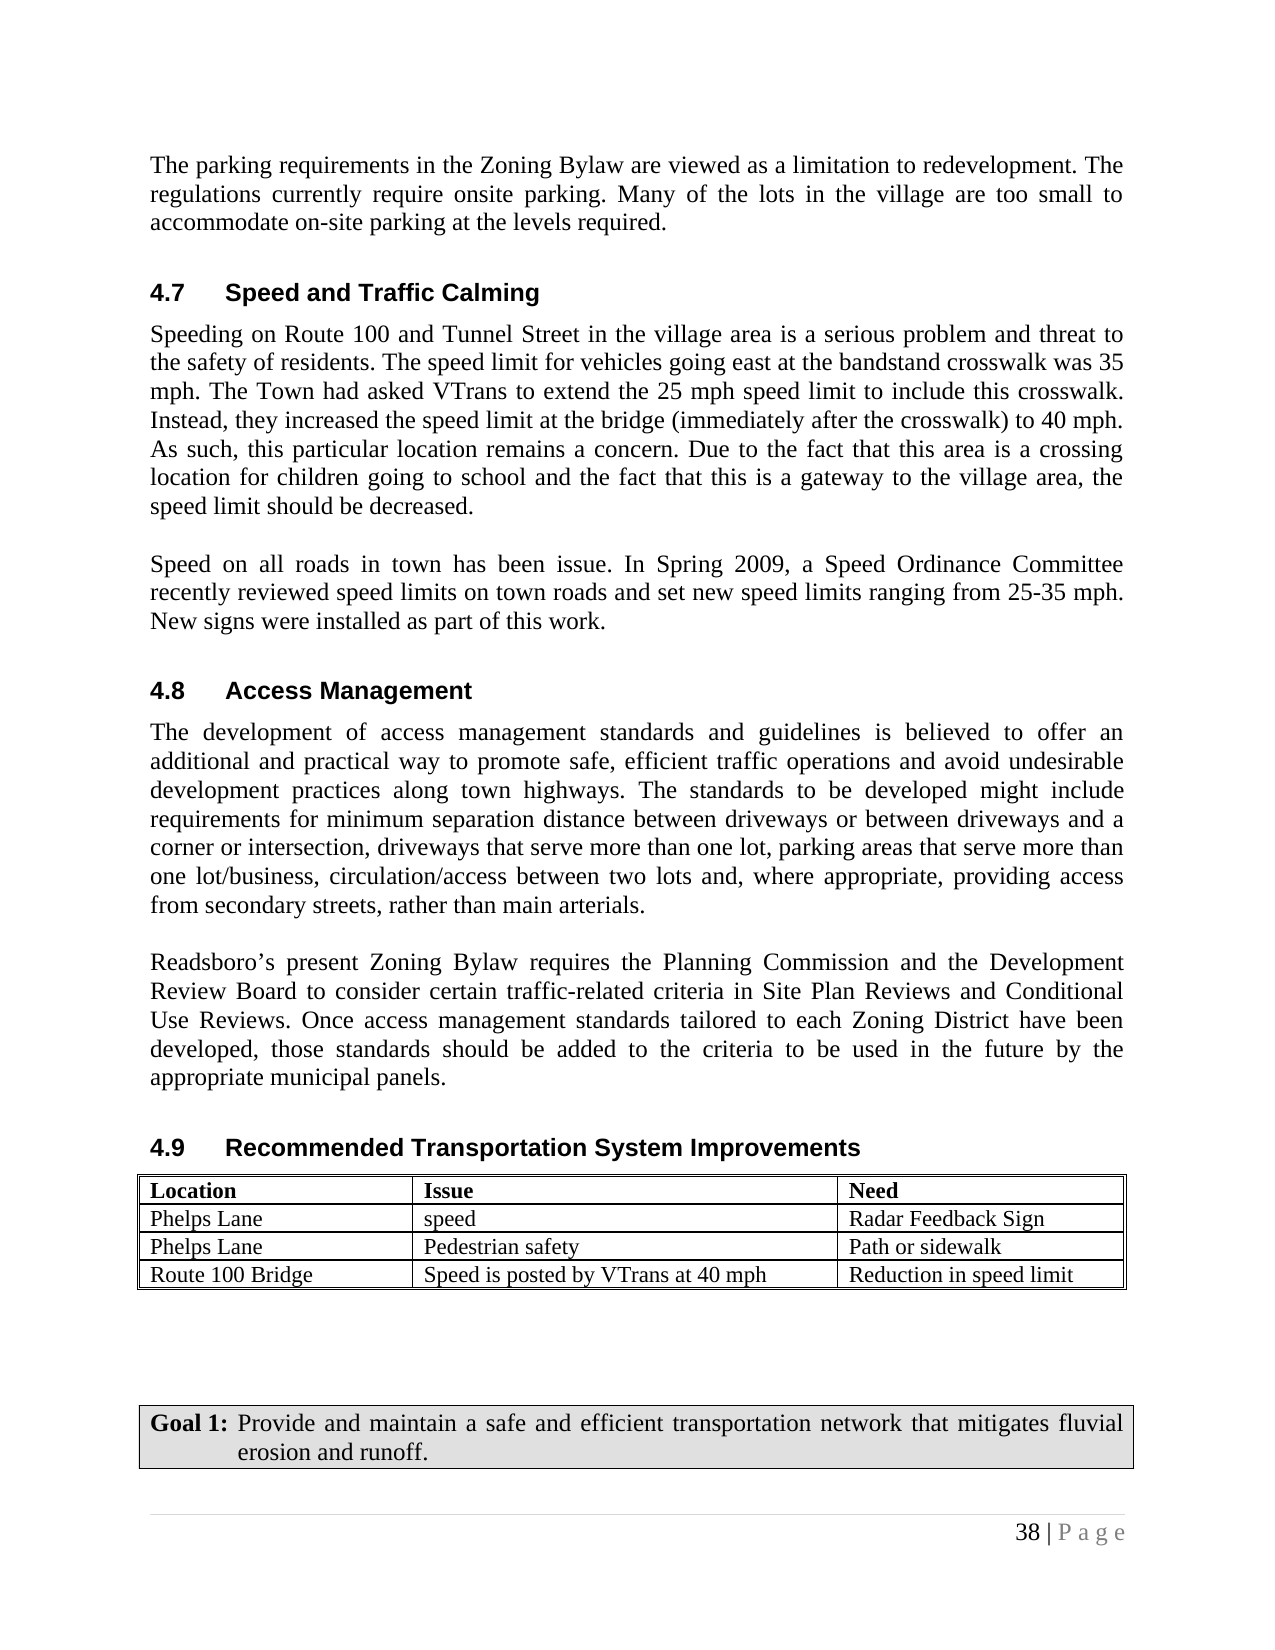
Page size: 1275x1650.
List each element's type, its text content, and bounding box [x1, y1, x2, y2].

table_cell Phelps Lane [140, 1233, 412, 1259]
text Goal 1: Provide and maintain a safe and efficient transportation network that mitigates fluvial erosion and runoff. [140, 1406, 1133, 1468]
table_header Need [838, 1177, 1123, 1203]
text Readsboro’s present Zoning Bylaw requires the Planning Commission and the Development Review Board to consider certain traffic-related criteria in Site Plan Reviews and Conditional Use Reviews. Once access management standards tailored to each Zoning District have been developed, those standards should be added to the criteria to be used in the future by the appropriate municipal panels. [150, 947, 1125, 1091]
table_cell Path or sidewalk [838, 1233, 1123, 1259]
text The development of access management standards and guidelines is believed to offer an additional and practical way to promote safe, efficient traffic operations and avoid undesirable development practices along town highways. The standards to be developed might include requirements for minimum separation distance between driveways or between driveways and a corner or intersection, driveways that serve more than one lot, parking areas that serve more than one lot/business, circulation/access between two lots and, where appropriate, providing access from secondary streets, rather than main arterials. [150, 717, 1125, 919]
table_cell Phelps Lane [140, 1205, 412, 1231]
subtitle 4.9 Recommended Transportation System Improvements [150, 1132, 1125, 1161]
subtitle 4.7 Speed and Traffic Calming [150, 277, 1125, 306]
text Speeding on Route 100 and Tunnel Street in the village area is a serious problem and threat to the safety of residents. The speed limit for vehicles going east at the bandstand crosswalk was 35 mph. The Town had asked VTrans to extend the 25 mph speed limit to include this crosswalk. Instead, they increased the speed limit at the bridge (immediately after the crosswalk) to 40 mph. As such, this particular location remains a concern. Due to the fact that this area is a crossing location for children going to school and the fact that this is a gateway to the village area, the speed limit should be decreased. [150, 319, 1125, 520]
table_header Location [140, 1177, 412, 1203]
table_header Issue [413, 1177, 837, 1203]
text Speed on all roads in town has been issue. In Spring 2009, a Speed Ordinance Committee recently reviewed speed limits on town roads and set new speed limits ranging from 25-35 mph. New signs were installed as part of this work. [150, 549, 1125, 635]
table_cell Speed is posted by VTrans at 40 mph [413, 1261, 837, 1287]
table_cell Reduction in speed limit [838, 1261, 1123, 1287]
subtitle 4.8 Access Management [150, 676, 1125, 705]
table_cell Radar Feedback Sign [838, 1205, 1123, 1231]
table_cell speed [413, 1205, 837, 1231]
table_cell Route 100 Bridge [140, 1261, 412, 1287]
table_cell Pedestrian safety [413, 1233, 837, 1259]
text The parking requirements in the Zoning Bylaw are viewed as a limitation to redevelopment. The regulations currently require onsite parking. Many of the lots in the village are too small to accommodate on-site parking at the levels required. [150, 150, 1125, 236]
